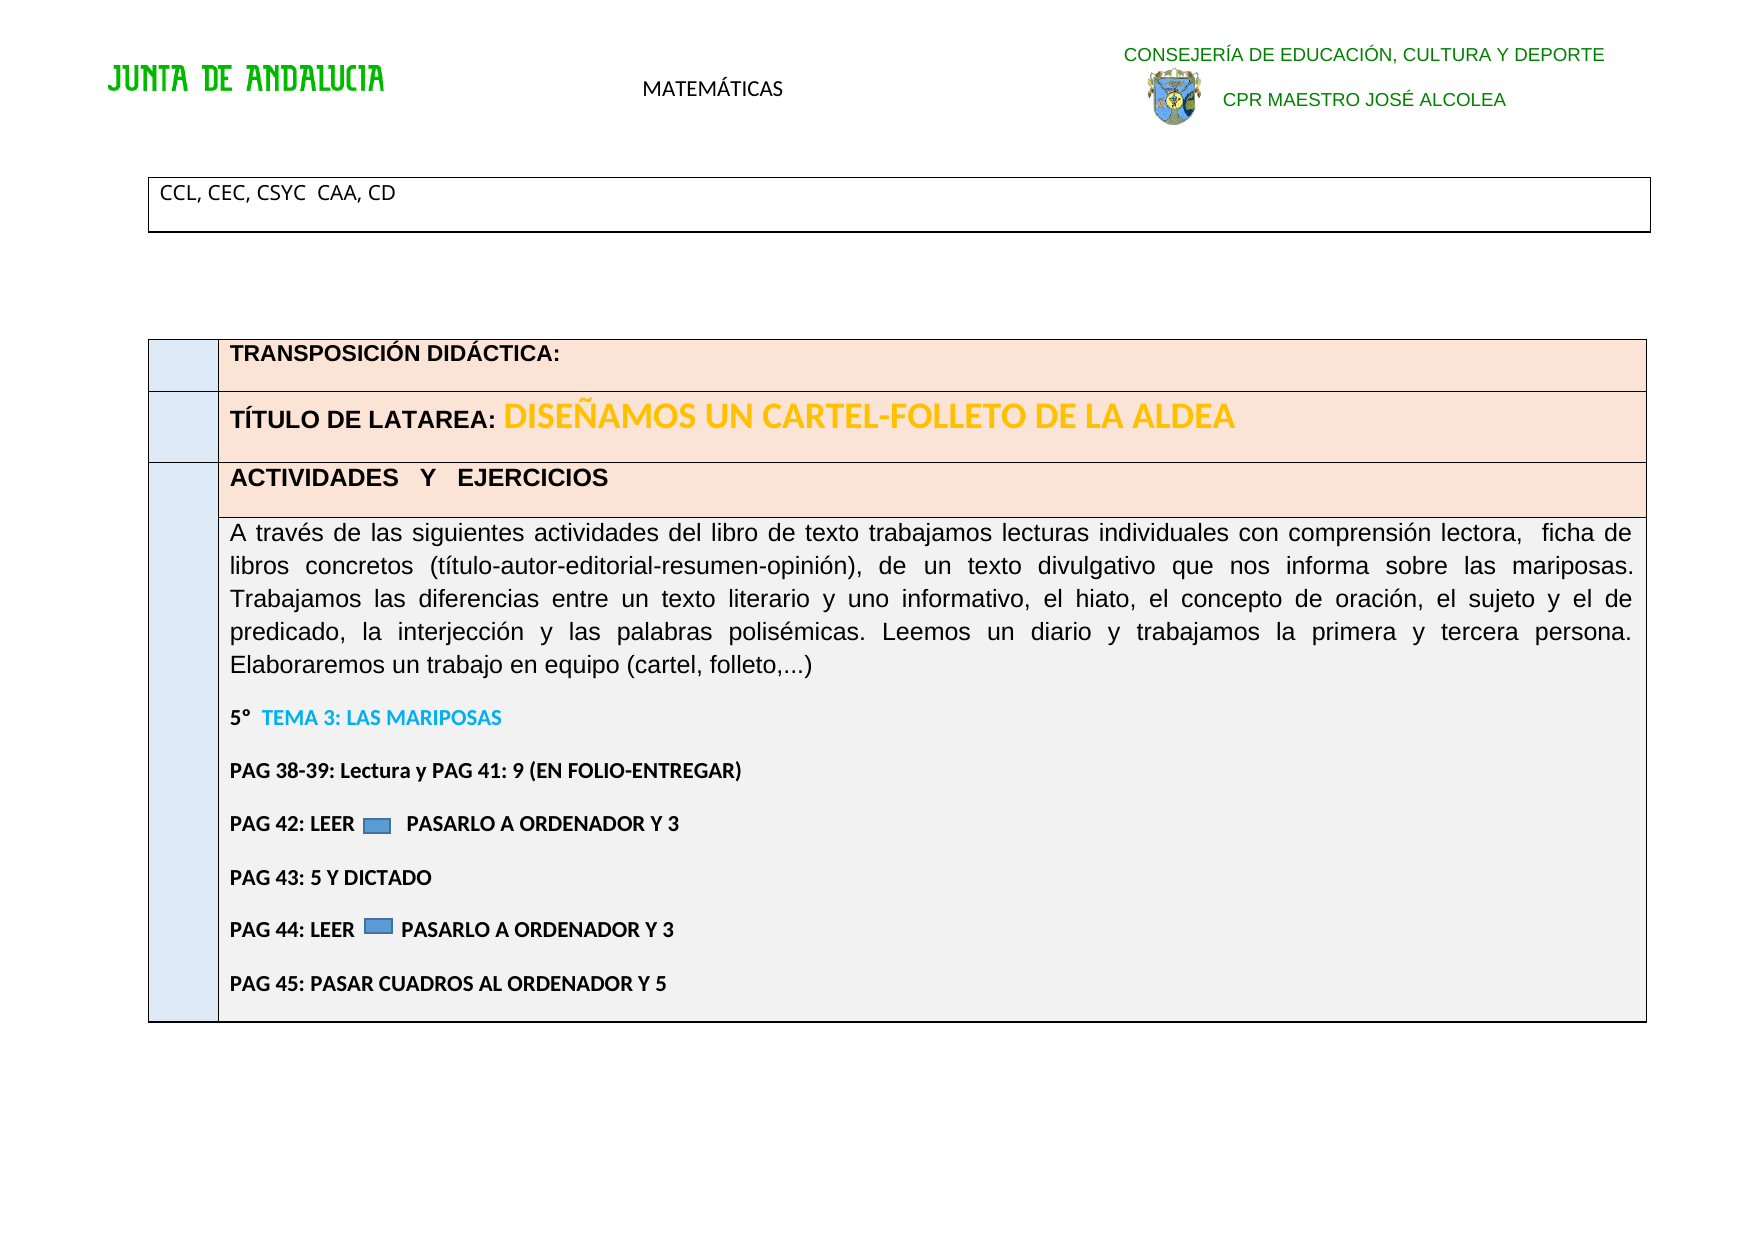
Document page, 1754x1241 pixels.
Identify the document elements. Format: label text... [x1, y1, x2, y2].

table_cell [149, 392, 218, 462]
picture [107, 65, 384, 91]
picture [1145, 65, 1202, 125]
table_cell CCL, CEC, CSYC CAA, CD [149, 178, 1650, 231]
table_header [149, 340, 218, 391]
table_header TRANSPOSICIÓN DIDÁCTICA: [219, 340, 1646, 391]
table_cell [149, 463, 218, 1021]
table_cell TÍTULO DE LATAREA: DISEÑAMOS UN CARTEL-FOLLETO DE LA ALDEA [219, 392, 1646, 462]
table_cell ACTIVIDADES Y EJERCICIOS [219, 463, 1646, 517]
